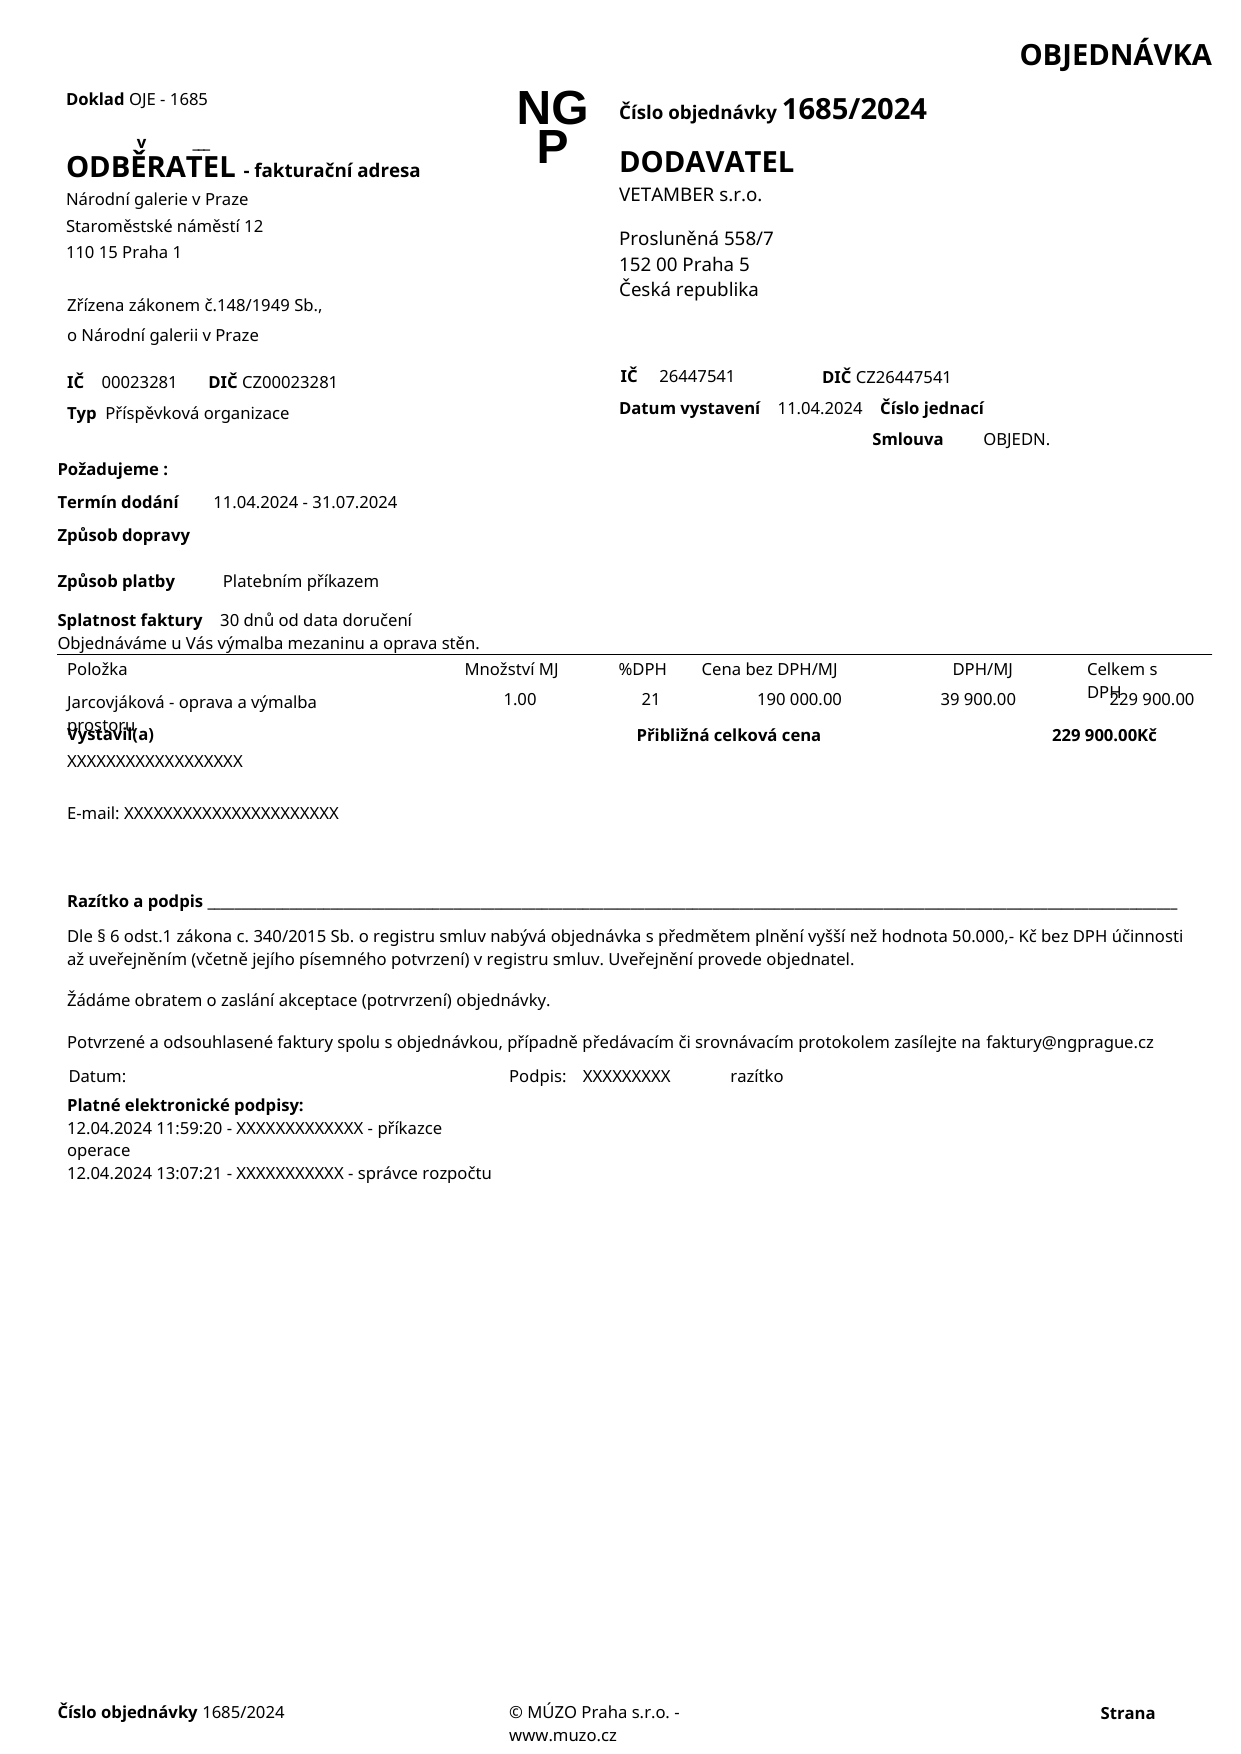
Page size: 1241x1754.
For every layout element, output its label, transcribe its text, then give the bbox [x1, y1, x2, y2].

text IČ 00023281 DIČ CZ00023281 [67, 371, 376, 394]
text 229 900.00Kč [1052, 724, 1176, 747]
text Datum: [68, 1065, 129, 1088]
text ODBĚRATEL - fakturační adresa [66, 153, 446, 183]
text Dle § 6 odst.1 zákona c. 340/2015 Sb. o registru smluv nabývá objednávka s předmětem plnění vyšší než hodnota 50.000,- Kč bez DPH účinnosti až uveřejněním (včetně jejího písemného potvrzení) v registru smluv. Uveřejnění provede objednatel. [67, 925, 1187, 970]
text Platné elektronické podpisy: [67, 1093, 508, 1116]
text Celkem s DPH [1087, 658, 1195, 703]
text Číslo objednávky 1685/2024 [619, 88, 971, 128]
text Typ Příspěvková organizace [67, 402, 376, 424]
text Množství MJ [464, 658, 566, 680]
text Doklad OJE - 1685 [66, 87, 446, 110]
text IČ 26447541 [620, 364, 753, 387]
text 1.00 [503, 688, 539, 711]
text Číslo objednávky 1685/2024 [57, 1701, 307, 1723]
text Datum vystavení 11.04.2024 Číslo jednací [619, 401, 1095, 418]
text Prosluněná 558/7 [619, 226, 808, 251]
text Potvrzené a odsouhlasené faktury spolu s objednávkou, případně předávacím či srovnávacím protokolem zasílejte na faktury@ngprague.cz [67, 1030, 1187, 1053]
text Zřízena zákonem č.148/1949 Sb., [67, 294, 376, 316]
text Žádáme obratem o zaslání akceptace (potrvrzení) objednávky. [67, 989, 1187, 1012]
text E-mail: XXXXXXXXXXXXXXXXXXXXXX [67, 802, 355, 825]
text v [66, 131, 446, 153]
text 39 900.00 [940, 688, 1019, 711]
text 152 00 Praha 5 [619, 251, 808, 277]
text 12.04.2024 11:59:20 - XXXXXXXXXXXXX - příkazce operace [67, 1116, 508, 1162]
text Staroměstské náměstí 12 [66, 214, 446, 237]
text DODAVATEL [619, 142, 808, 181]
text Termín dodání 11.04.2024 - 31.07.2024 [57, 491, 1212, 513]
text Požadujeme : [57, 458, 1212, 480]
text Vystavil(a) [67, 722, 253, 745]
text Jarcovjáková - oprava a výmalba prostoru [67, 691, 388, 736]
text Splatnost faktury 30 dnů od data doručení [57, 609, 1212, 632]
text 110 15 Praha 1 [66, 241, 446, 264]
text Česká republika [619, 277, 808, 302]
text 190 000.00 [757, 688, 844, 711]
text Přibližná celková cena [636, 724, 829, 747]
text Strana [1100, 1702, 1161, 1724]
text © MÚZO Praha s.r.o. - www.muzo.cz [509, 1701, 789, 1746]
text DIČ CZ26447541 [822, 365, 964, 388]
text XXXXXXXXXXXXXXXXXX [67, 749, 253, 772]
text Smlouva OBJEDN. [619, 427, 1095, 450]
text Národní galerie v Praze [66, 187, 446, 210]
text 21 [641, 688, 663, 711]
text NG P [510, 93, 595, 173]
text Podpis: XXXXXXXXX razítko [509, 1065, 1058, 1087]
text 12.04.2024 13:07:21 - XXXXXXXXXXX - správce rozpočtu [67, 1162, 508, 1184]
text VETAMBER s.r.o. [619, 181, 808, 207]
text Způsob platby Platebním příkazem [57, 569, 1212, 592]
text Objednáváme u Vás výmalba mezaninu a oprava stěn. [57, 632, 1212, 654]
text Položka [67, 658, 388, 680]
text 229 900.00 [1109, 688, 1197, 711]
text Razítko a podpis [67, 889, 1187, 912]
text %DPH Cena bez DPH/MJ [618, 658, 841, 680]
text o Národní galerii v Praze [67, 324, 376, 347]
text OBJEDNÁVKA [1004, 34, 1212, 74]
text Způsob dopravy [57, 524, 1212, 547]
text DPH/MJ [952, 658, 1017, 680]
